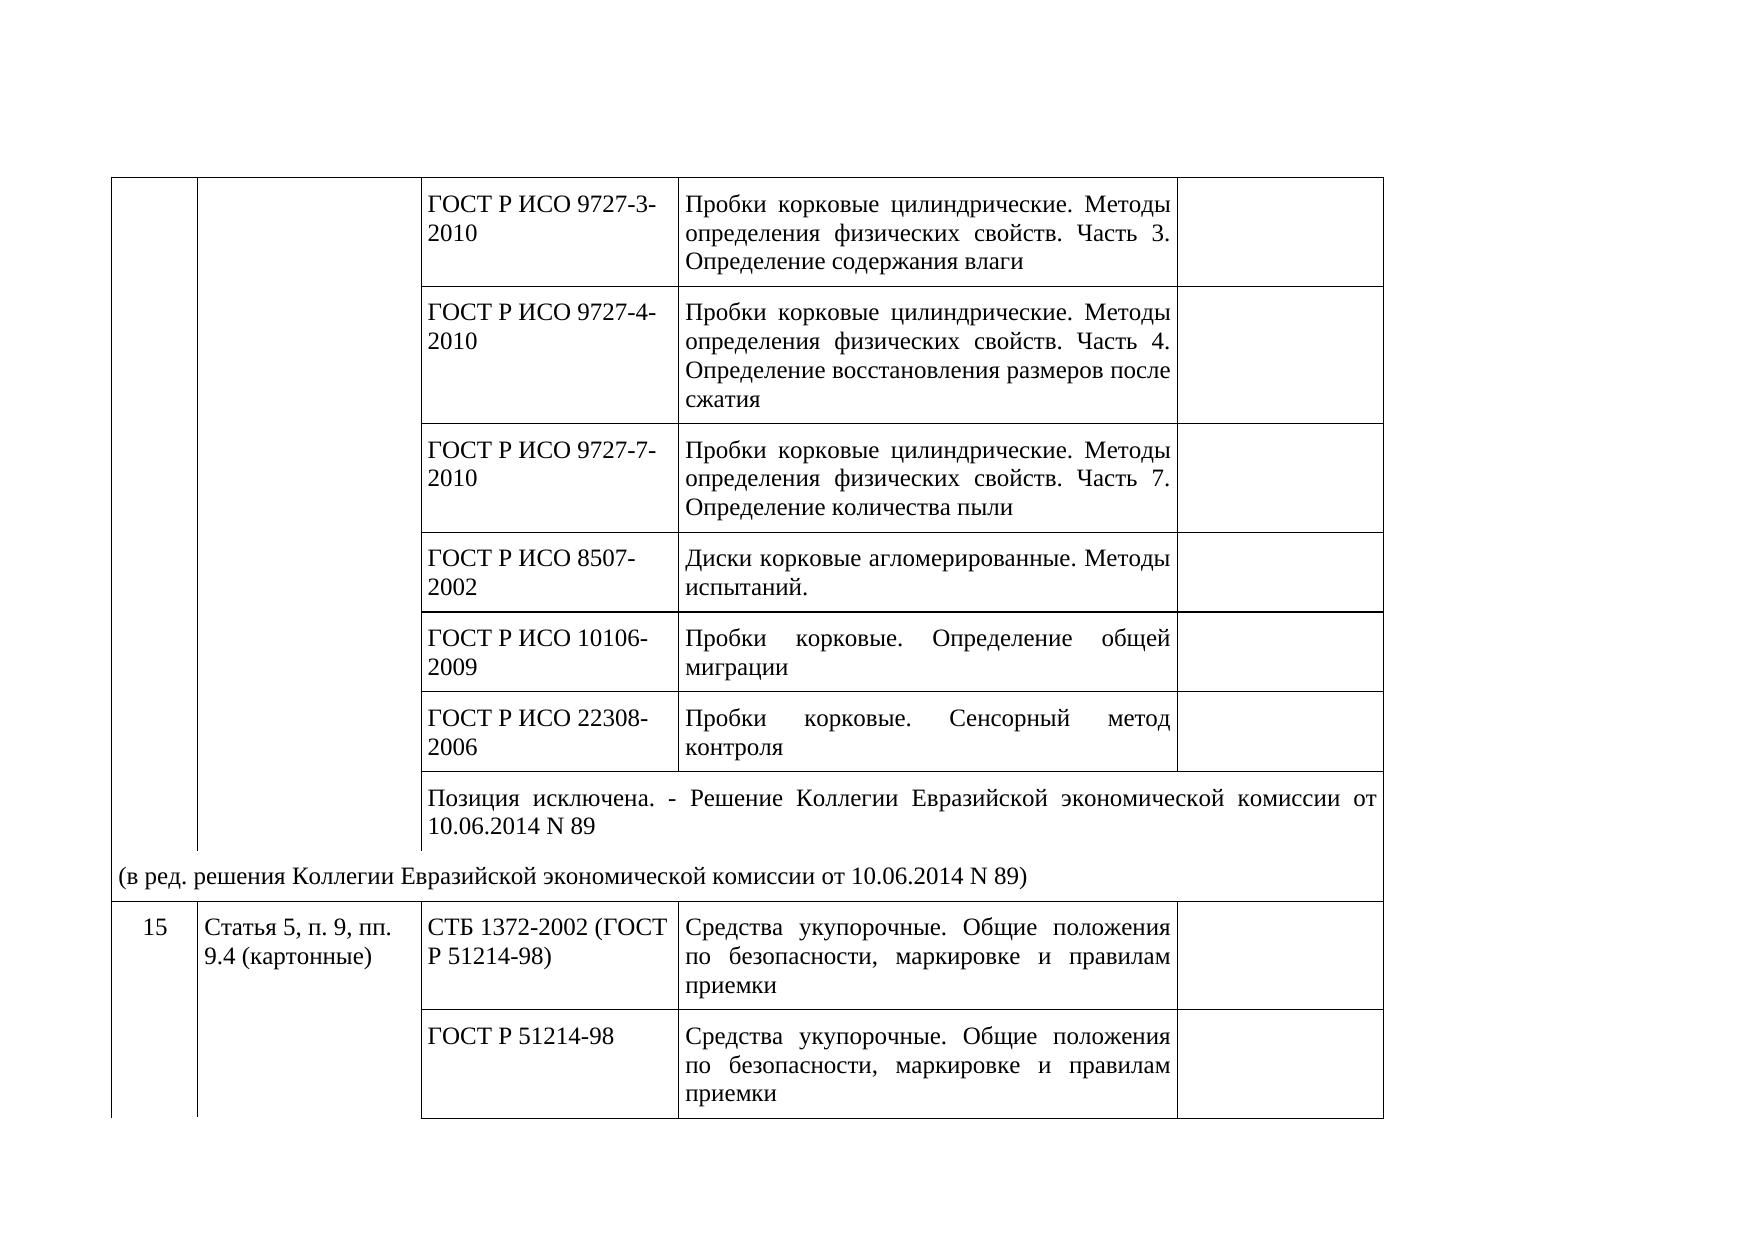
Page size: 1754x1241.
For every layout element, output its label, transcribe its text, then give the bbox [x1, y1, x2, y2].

table_cell [1178, 178, 1383, 286]
table_cell [1178, 533, 1383, 611]
table_cell [1178, 1010, 1383, 1118]
table_cell СТБ 1372-2002 (ГОСТ Р 51214-98) [422, 902, 678, 1009]
table_cell ГОСТ Р 51214-98 [422, 1010, 678, 1118]
table_cell Пробки корковые. Сенсорный метод контроля [679, 692, 1177, 771]
table_cell [1178, 287, 1383, 423]
table_cell Статья 5, п. 9, пп. 9.4 (картонные) [198, 902, 421, 1118]
table_cell ГОСТ Р ИСО 9727-7-2010 [422, 424, 678, 532]
table_cell ГОСТ Р ИСО 9727-3-2010 [422, 178, 678, 286]
table_cell ГОСТ Р ИСО 9727-4-2010 [422, 287, 678, 423]
table_cell Средства укупорочные. Общие положения по безопасности, маркировке и правилам приемки [679, 1010, 1177, 1118]
table_cell (в ред. решения Коллегии Евразийской экономической комиссии от 10.06.2014 N 89) [112, 851, 1383, 901]
table_cell [1178, 902, 1383, 1009]
table_cell Пробки корковые цилиндрические. Методы определения физических свойств. Часть 4. Определение восстановления размеров после сжатия [679, 287, 1177, 423]
table_cell Пробки корковые цилиндрические. Методы определения физических свойств. Часть 7. Определение количества пыли [679, 424, 1177, 532]
table_cell ГОСТ Р ИСО 10106-2009 [422, 613, 678, 691]
table_cell Пробки корковые цилиндрические. Методы определения физических свойств. Часть 3. Определение содержания влаги [679, 178, 1177, 286]
table_cell ГОСТ Р ИСО 22308-2006 [422, 692, 678, 771]
table_cell Диски корковые агломерированные. Методы испытаний. [679, 533, 1177, 611]
table_cell ГОСТ Р ИСО 8507-2002 [422, 533, 678, 611]
table_cell 15 [112, 902, 198, 1118]
table_cell [1178, 692, 1383, 771]
table_cell Позиция исключена. - Решение Коллегии Евразийской экономической комиссии от 10.06.2014 N 89 [422, 772, 1383, 851]
table_cell Пробки корковые. Определение общей миграции [679, 613, 1177, 691]
table_cell [1178, 613, 1383, 691]
table_cell [1178, 424, 1383, 532]
table_cell Средства укупорочные. Общие положения по безопасности, маркировке и правилам приемки [679, 902, 1177, 1009]
